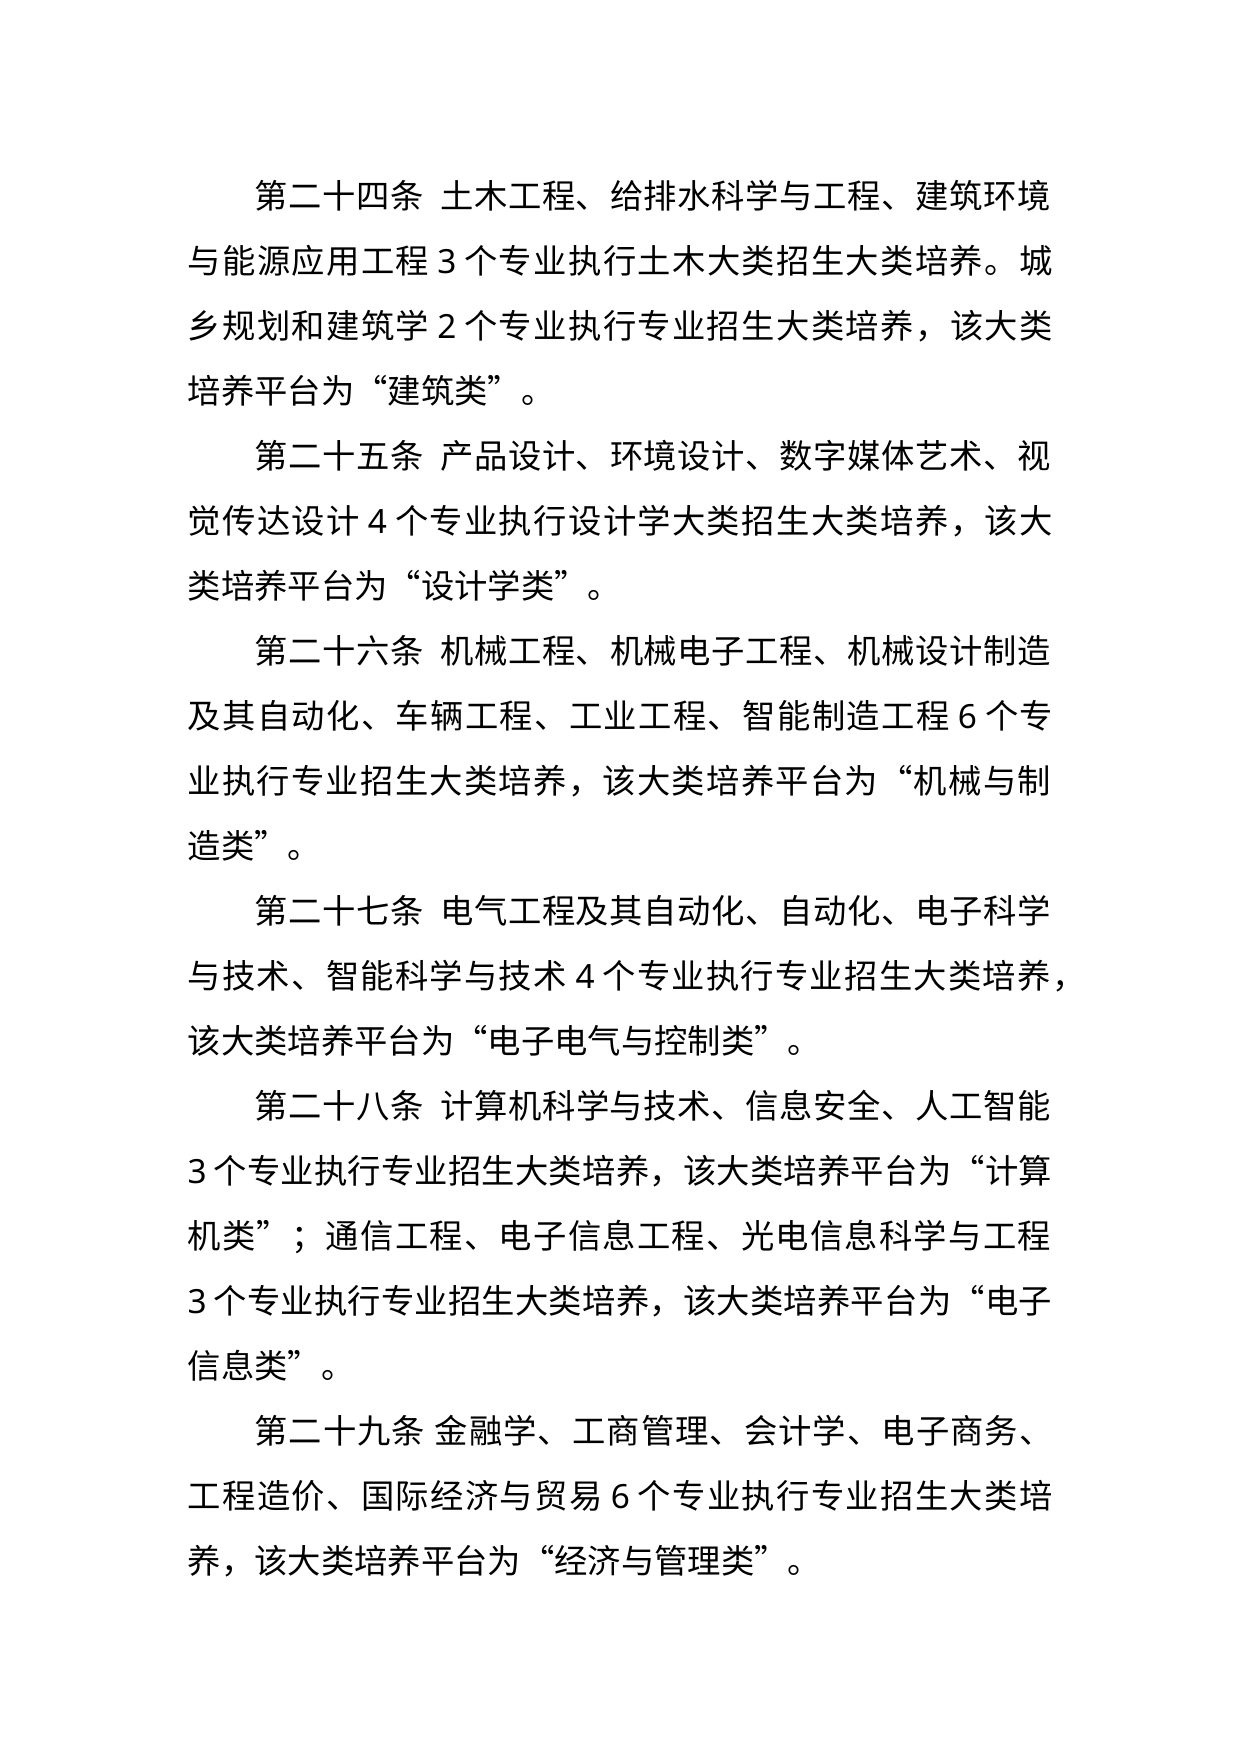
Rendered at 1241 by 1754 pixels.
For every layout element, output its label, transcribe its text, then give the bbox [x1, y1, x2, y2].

text 第二十六条 机械工程、机械电子工程、机械设计制造及其自动化、车辆工程、工业工程、智能制造工程6个专业执行专业招生大类培养，该大类培养平台为“机械与制造类”。 [187, 617, 1053, 877]
text 第二十四条 土木工程、给排水科学与工程、建筑环境与能源应用工程3个专业执行土木大类招生大类培养。城乡规划和建筑学2个专业执行专业招生大类培养，该大类培养平台为“建筑类”。 [187, 162, 1053, 422]
text 第二十七条 电气工程及其自动化、自动化、电子科学与技术、智能科学与技术4个专业执行专业招生大类培养，该大类培养平台为“电子电气与控制类”。 [187, 877, 1053, 1072]
text 第二十五条 产品设计、环境设计、数字媒体艺术、视觉传达设计4个专业执行设计学大类招生大类培养，该大类培养平台为“设计学类”。 [187, 422, 1053, 617]
text 第二十八条 计算机科学与技术、信息安全、人工智能3个专业执行专业招生大类培养，该大类培养平台为“计算机类”；通信工程、电子信息工程、光电信息科学与工程、3个专业执行专业招生大类培养，该大类培养平台为“电子信息类”。 [187, 1072, 1053, 1397]
text 第二十九条 金融学、工商管理、会计学、电子商务、工程造价、国际经济与贸易6个专业执行专业招生大类培养，该大类培养平台为“经济与管理类”。 [187, 1397, 1053, 1592]
